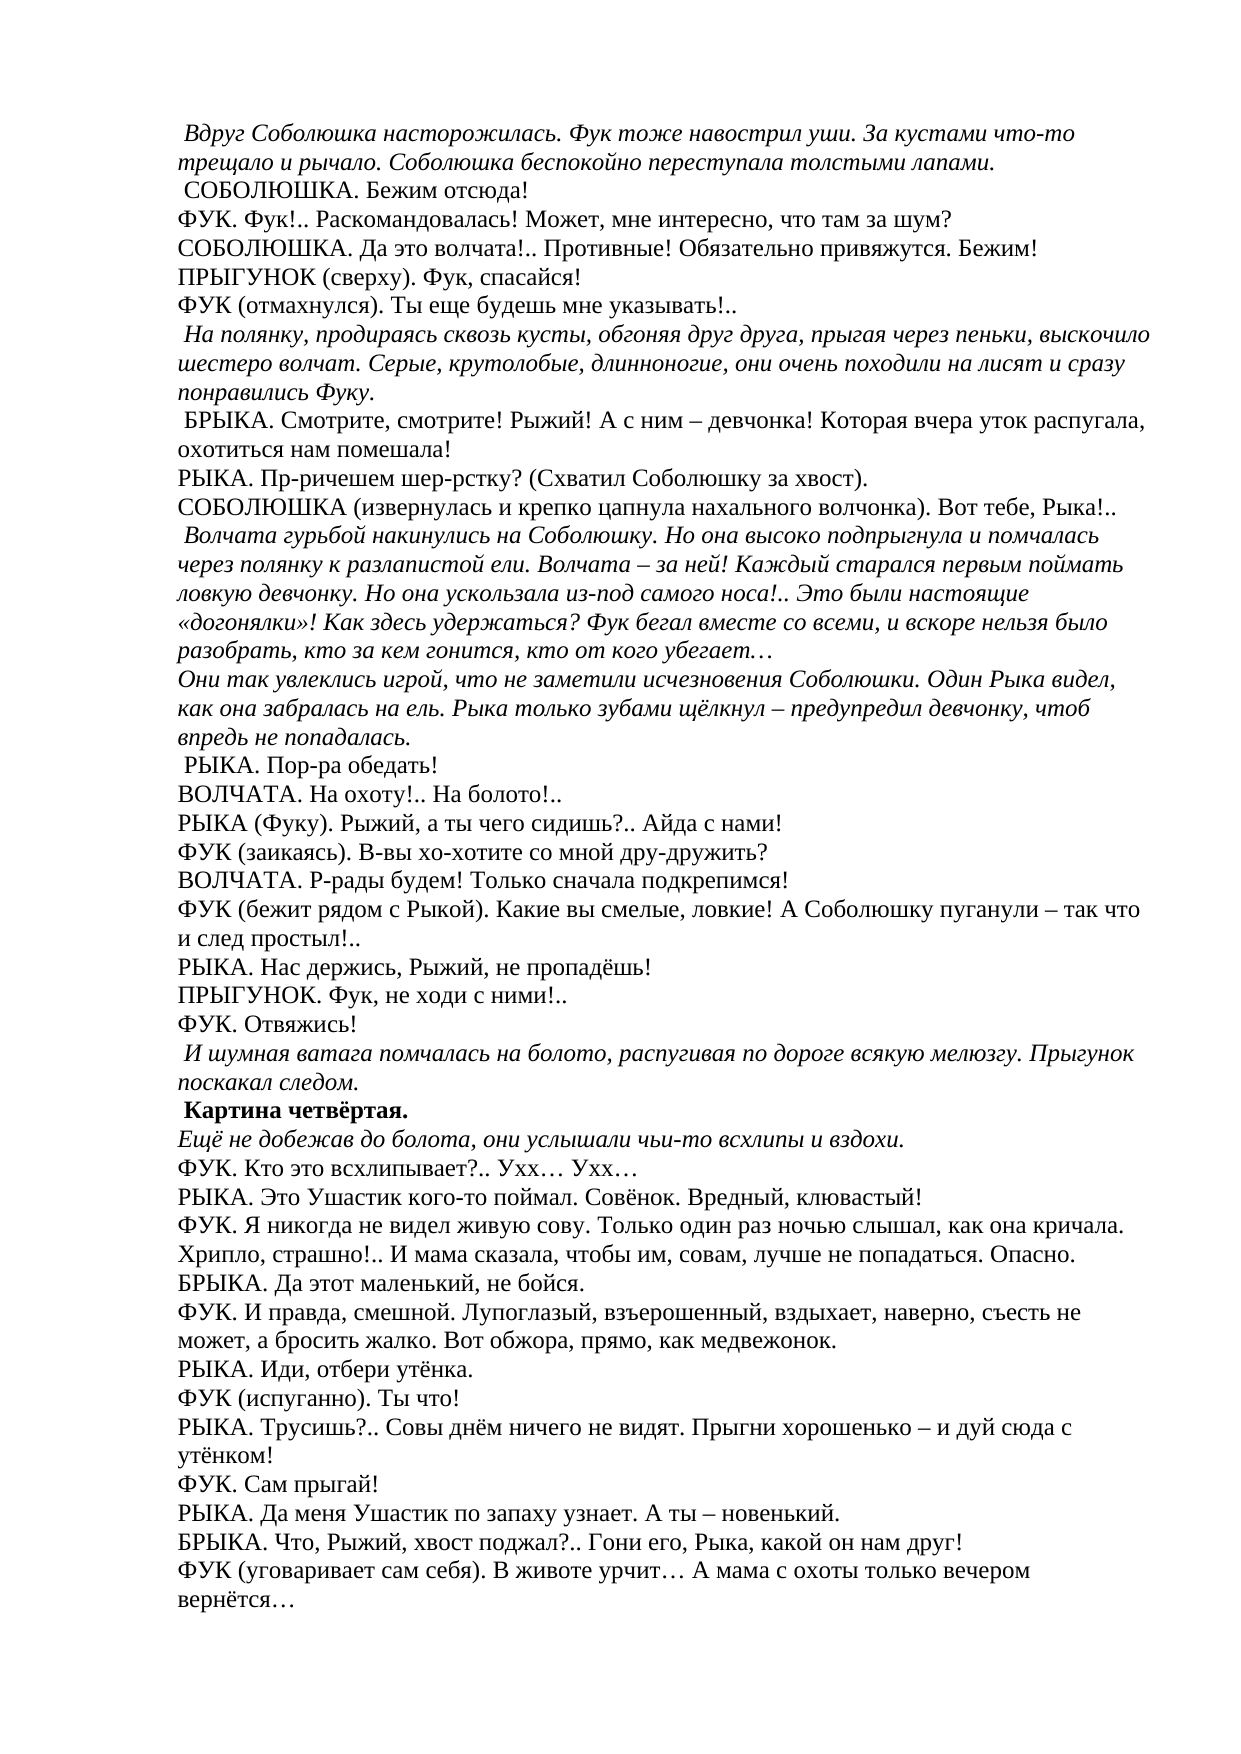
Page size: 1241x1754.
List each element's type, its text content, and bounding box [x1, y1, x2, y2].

text ФУК. Я никогда не видел живую сову. Только один раз ночью слышал, как она кричала. Хрипло, страшно!.. И мама сказала, чтобы им, совам, лучше не попадаться. Опасно. [177, 1211, 1152, 1268]
text СОБОЛЮШКА. Бежим отсюда! [177, 176, 1152, 204]
text Вдруг Соболюшка насторожилась. Фук тоже навострил уши. За кустами что-то трещало и рычало. Соболюшка беспокойно переступала толстыми лапами. [177, 118, 1152, 176]
text РЫКА (Фуку). Рыжий, а ты чего сидишь?.. Айда с нами! [177, 808, 1152, 837]
text Картина четвёртая. [177, 1096, 1152, 1124]
text ФУК. Кто это всхлипывает?.. Ухх… Ухх… [177, 1153, 1152, 1182]
text РЫКА. Пр-ричешем шер-рстку? (Схватил Соболюшку за хвост). [177, 463, 1152, 492]
text ФУК (бежит рядом с Рыкой). Какие вы смелые, ловкие! А Соболюшку пуганули – так что и след простыл!.. [177, 894, 1152, 952]
text БРЫКА. Что, Рыжий, хвост поджал?.. Гони его, Рыка, какой он нам друг! [177, 1527, 1152, 1556]
text ПРЫГУНОК. Фук, не ходи с ними!.. [177, 981, 1152, 1009]
text РЫКА. Нас держись, Рыжий, не пропадёшь! [177, 952, 1152, 981]
text Ещё не добежав до болота, они услышали чьи-то всхлипы и вздохи. [177, 1124, 1152, 1153]
text ПРЫГУНОК (сверху). Фук, спасайся! [177, 262, 1152, 291]
text И шумная ватага помчалась на болото, распугивая по дороге всякую мелюзгу. Прыгунок поскакал следом. [177, 1038, 1152, 1096]
text ФУК. Отвяжись! [177, 1009, 1152, 1038]
text Они так увлеклись игрой, что не заметили исчезновения Соболюшки. Один Рыка видел, как она забралась на ель. Рыка только зубами щёлкнул – предупредил девчонку, чтоб впредь не попадалась. [177, 664, 1152, 751]
text РЫКА. Да меня Ушастик по запаху узнает. А ты – новенький. [177, 1498, 1152, 1527]
text СОБОЛЮШКА (извернулась и крепко цапнула нахального волчонка). Вот тебе, Рыка!.. [177, 492, 1152, 521]
text РЫКА. Иди, отбери утёнка. [177, 1354, 1152, 1383]
text РЫКА. Это Ушастик кого-то поймал. Совёнок. Вредный, клювастый! [177, 1182, 1152, 1211]
text ФУК. И правда, смешной. Лупоглазый, взъерошенный, вздыхает, наверно, съесть не может, а бросить жалко. Вот обжора, прямо, как медвежонок. [177, 1297, 1152, 1354]
text ВОЛЧАТА. На охоту!.. На болото!.. [177, 779, 1152, 808]
text ФУК. Сам прыгай! [177, 1469, 1152, 1498]
text БРЫКА. Да этот маленький, не бойся. [177, 1268, 1152, 1297]
text ФУК (заикаясь). В-вы хо-хотите со мной дру-дружить? [177, 837, 1152, 866]
text ФУК (уговаривает сам себя). В животе урчит… А мама с охоты только вечером вернётся… [177, 1556, 1152, 1613]
text ФУК (отмахнулся). Ты еще будешь мне указывать!.. [177, 291, 1152, 319]
text РЫКА. Пор-ра обедать! [177, 751, 1152, 779]
text На полянку, продираясь сквозь кусты, обгоняя друг друга, прыгая через пеньки, выскочило шестеро волчат. Серые, крутолобые, длинноногие, они очень походили на лисят и сразу понравились Фуку. [177, 319, 1152, 406]
text ФУК (испуганно). Ты что! [177, 1383, 1152, 1412]
text ВОЛЧАТА. Р-рады будем! Только сначала подкрепимся! [177, 866, 1152, 894]
text РЫКА. Трусишь?.. Совы днём ничего не видят. Прыгни хорошенько – и дуй сюда с утёнком! [177, 1412, 1152, 1469]
text Волчата гурьбой накинулись на Соболюшку. Но она высоко подпрыгнула и помчалась через полянку к разлапистой ели. Волчата – за ней! Каждый старался первым поймать ловкую девчонку. Но она ускользала из-под самого носа!.. Это были настоящие «догонялки»! Как здесь удержаться? Фук бегал вместе со всеми, и вскоре нельзя было разобрать, кто за кем гонится, кто от кого убегает… [177, 521, 1152, 664]
text ФУК. Фук!.. Раскомандовалась! Может, мне интересно, что там за шум? [177, 204, 1152, 233]
text СОБОЛЮШКА. Да это волчата!.. Противные! Обязательно привяжутся. Бежим! [177, 233, 1152, 262]
text БРЫКА. Смотрите, смотрите! Рыжий! А с ним – девчонка! Которая вчера уток распугала, охотиться нам помешала! [177, 406, 1152, 463]
